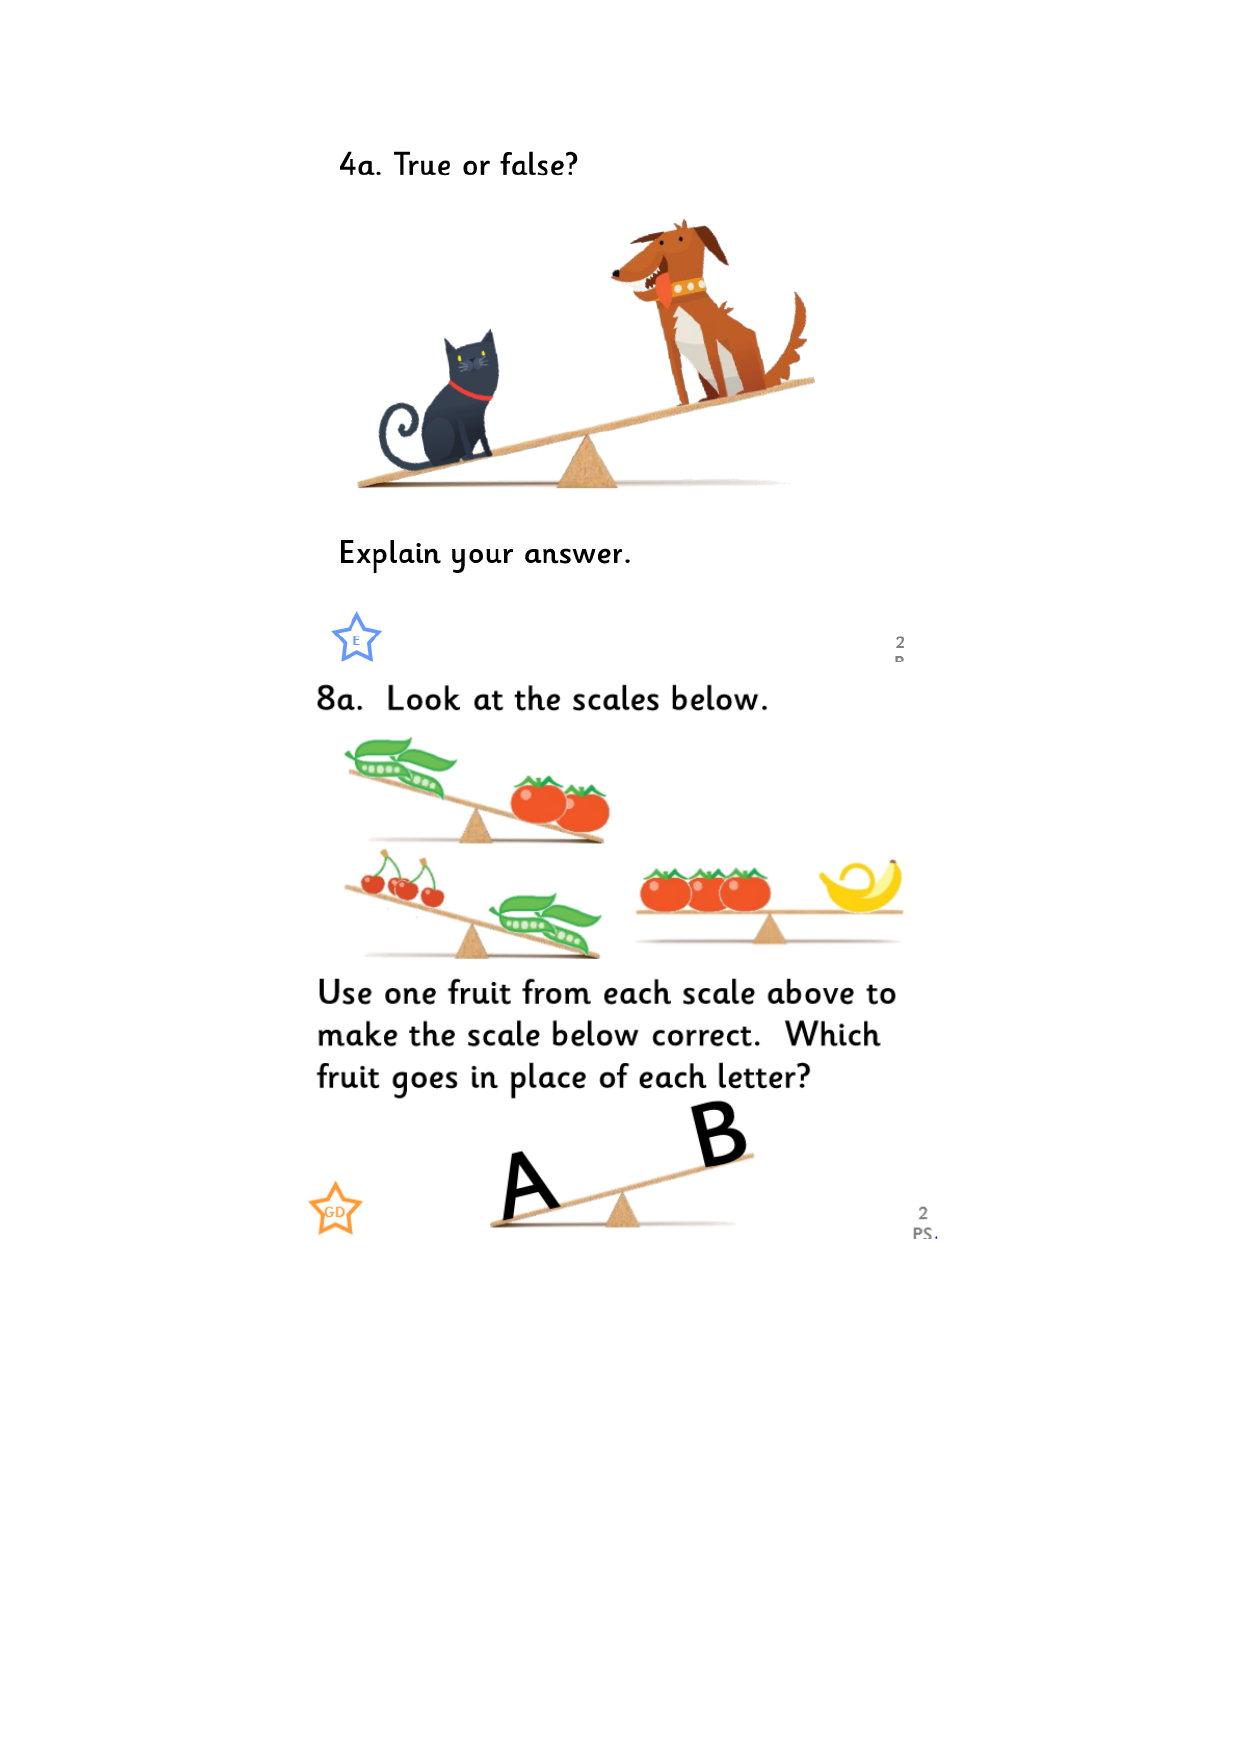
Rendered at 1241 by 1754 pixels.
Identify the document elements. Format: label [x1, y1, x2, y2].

picture [327, 150, 913, 662]
picture [302, 680, 938, 1239]
